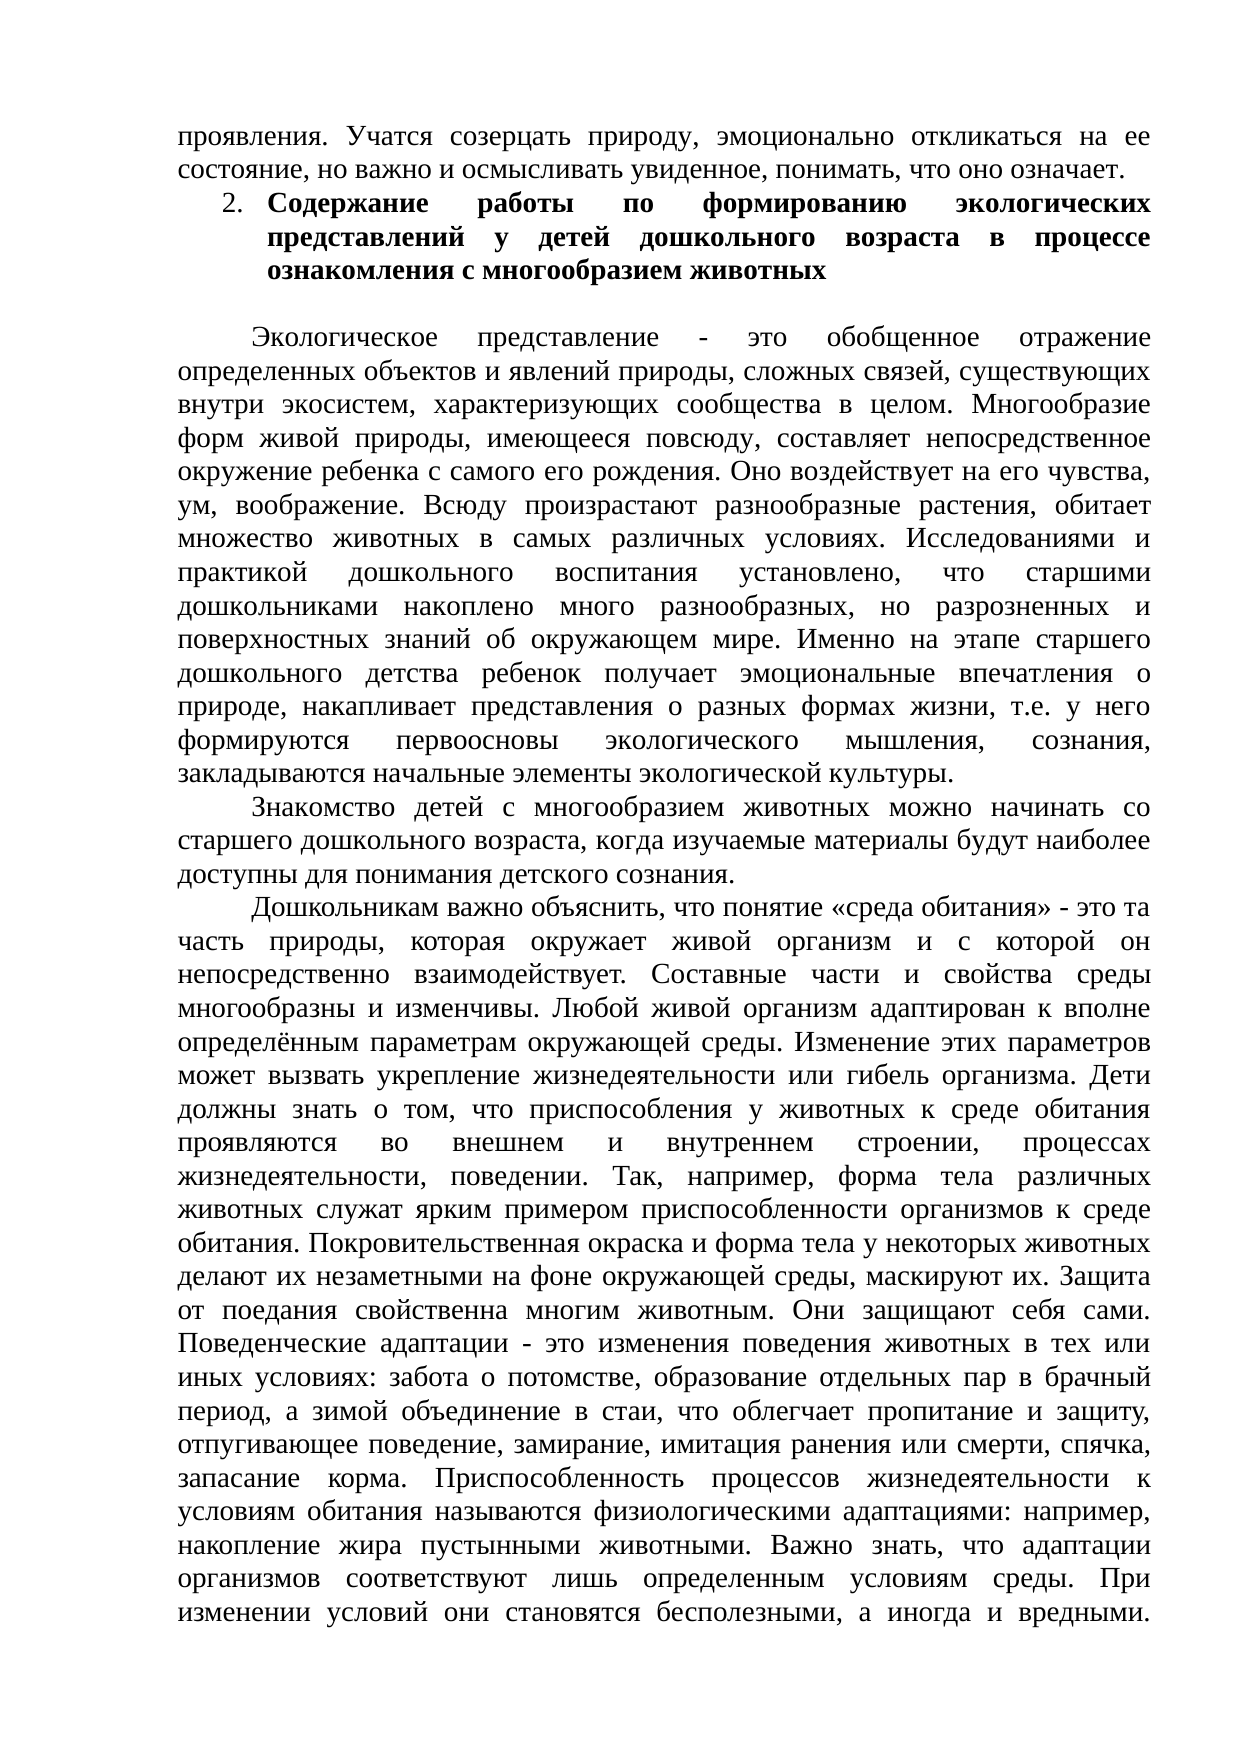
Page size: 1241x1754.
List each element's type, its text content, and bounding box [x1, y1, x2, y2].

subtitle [177, 889, 1152, 1627]
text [177, 118, 1152, 185]
list Содержание работы по формированию экологических представлений у детей дошкольного возраста в процессе ознакомления с многообразием животных [222, 185, 1152, 286]
text Знакомство детей с многообразием животных можно начинать со старшего дошкольного возраста, когда изучаемые материалы будут наиболее доступны для понимания детского сознания. [177, 789, 1152, 889]
text Экологическое представление - это обобщенное отражение определенных объектов и явлений природы, сложных связей, существующих внутри экосистем, характеризующих сообщества в целом. Многообразие форм живой природы, имеющееся повсюду, составляет непосредственное окружение ребенка с самого его рождения. Оно воздействует на его чувства, ум, воображение. Всюду произрастают разнообразные растения, обитает множество животных в самых различных условиях. Исследованиями и практикой дошкольного воспитания установлено, что старшими дошкольниками накоплено много разнообразных, но разрозненных и поверхностных знаний об окружающем мире. Именно на этапе старшего дошкольного детства ребенок получает эмоциональные впечатления о природе, накапливает представления о разных формах жизни, т.е. у него формируются первоосновы экологического мышления, сознания, закладываются начальные элементы экологической культуры. [177, 319, 1152, 789]
